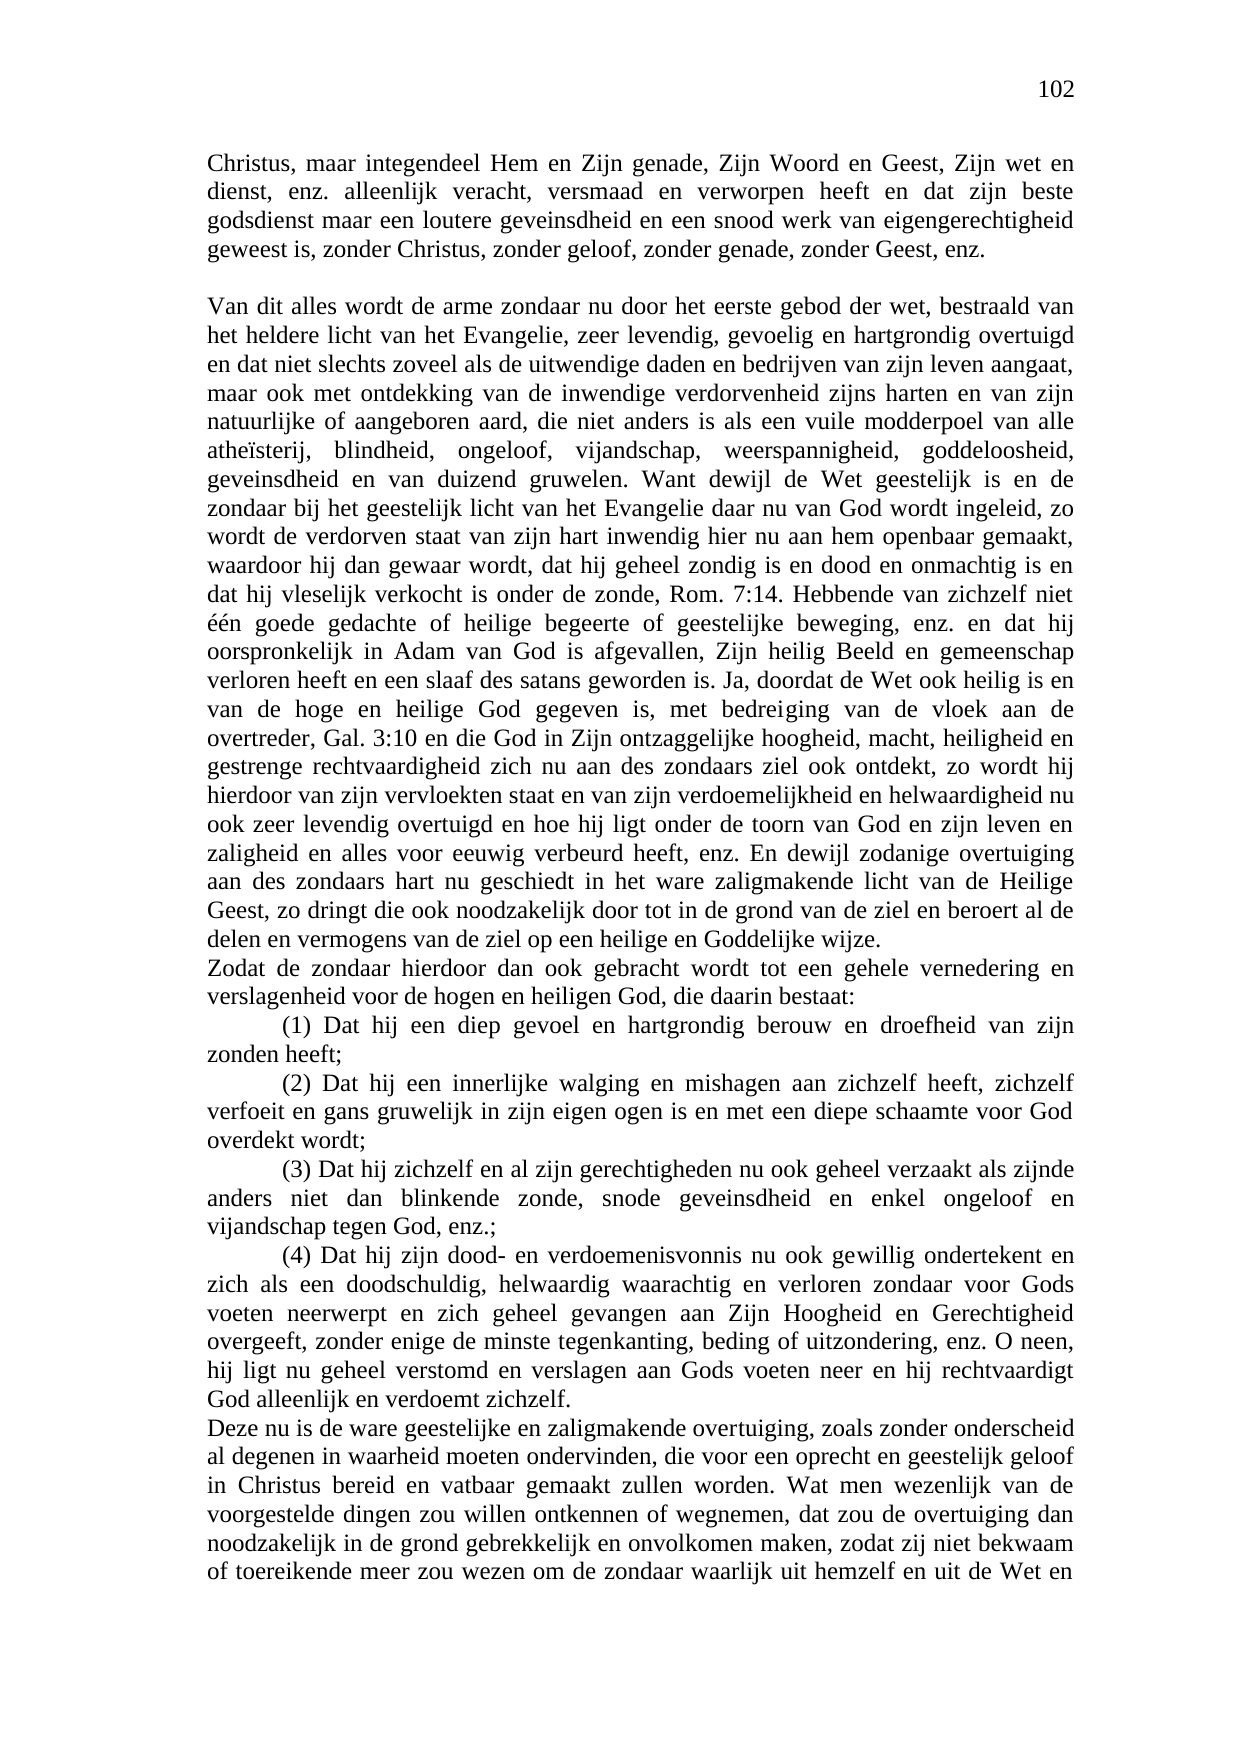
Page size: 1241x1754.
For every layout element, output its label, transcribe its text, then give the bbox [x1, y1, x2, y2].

text (3) Dat hij zichzelf en al zijn gerechtigheden nu ook geheel verzaakt als zijnde anders niet dan blinkende zonde, snode geveinsdheid en enkel ongeloof en vijandschap tegen God, enz.; [207, 1154, 1075, 1240]
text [207, 1413, 1075, 1585]
text Zodat de zondaar hierdoor dan ook gebracht wordt tot een gehele vernedering en verslagenheid voor de hogen en heiligen God, die daarin bestaat: [207, 953, 1075, 1010]
text (1) Dat hij een diep gevoel en hartgrondig berouw en droefheid van zijn zonden heeft; [207, 1010, 1075, 1068]
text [207, 148, 1075, 263]
text (2) Dat hij een innerlijke walging en mishagen aan zichzelf heeft, zichzelf verfoeit en gans gruwelijk in zijn eigen ogen is en met een diepe schaamte voor God overdekt wordt; [207, 1068, 1075, 1154]
text (4) Dat hij zijn dood- en verdoemenisvonnis nu ook gewillig ondertekent en zich als een doodschuldig, helwaardig waarachtig en verloren zondaar voor Gods voeten neerwerpt en zich geheel gevangen aan Zijn Hoogheid en Gerechtigheid overgeeft, zonder enige de minste tegenkanting, beding of uitzondering, enz. O neen, hij ligt nu geheel verstomd en verslagen aan Gods voeten neer en hij rechtvaardigt God alleenlijk en verdoemt zichzelf. [207, 1240, 1075, 1413]
text Van dit alles wordt de arme zondaar nu door het eerste gebod der wet, bestraald van het heldere licht van het Evangelie, zeer levendig, gevoelig en hartgrondig overtuigd en dat niet slechts zoveel als de uitwendige daden en bedrijven van zijn leven aangaat, maar ook met ontdekking van de inwendige verdorvenheid zijns harten en van zijn natuurlijke of aangeboren aard, die niet anders is als een vuile modderpoel van alle atheïsterij, blindheid, ongeloof, vijandschap, weerspannigheid, goddeloosheid, geveinsdheid en van duizend gruwelen. Want dewijl de Wet geestelijk is en de zondaar bij het geestelijk licht van het Evangelie daar nu van God wordt ingeleid, zo wordt de verdorven staat van zijn hart inwendig hier nu aan hem openbaar gemaakt, waardoor hij dan gewaar wordt, dat hij geheel zondig is en dood en onmachtig is en dat hij vleselijk verkocht is onder de zonde, Rom. 7:14. Hebbende van zichzelf niet één goede gedachte of heilige begeerte of geestelijke beweging, enz. en dat hij oorspronkelijk in Adam van God is afgevallen, Zijn heilig Beeld en gemeenschap verloren heeft en een slaaf des satans geworden is. Ja, doordat de Wet ook heilig is en van de hoge en heilige God gegeven is, met bedreiging van de vloek aan de overtreder, Gal. 3:10 en die God in Zijn ontzaggelijke hoogheid, macht, heiligheid en gestrenge rechtvaardigheid zich nu aan des zondaars ziel ook ontdekt, zo wordt hij hierdoor van zijn vervloekten staat en van zijn verdoemelijkheid en helwaardigheid nu ook zeer levendig overtuigd en hoe hij ligt onder de toorn van God en zijn leven en zaligheid en alles voor eeuwig verbeurd heeft, enz. En dewijl zodanige overtuiging aan des zondaars hart nu geschiedt in het ware zaligmakende licht van de Heilige Geest, zo dringt die ook noodzakelijk door tot in de grond van de ziel en beroert al de delen en vermogens van de ziel op een heilige en Goddelijke wijze. [207, 291, 1075, 953]
